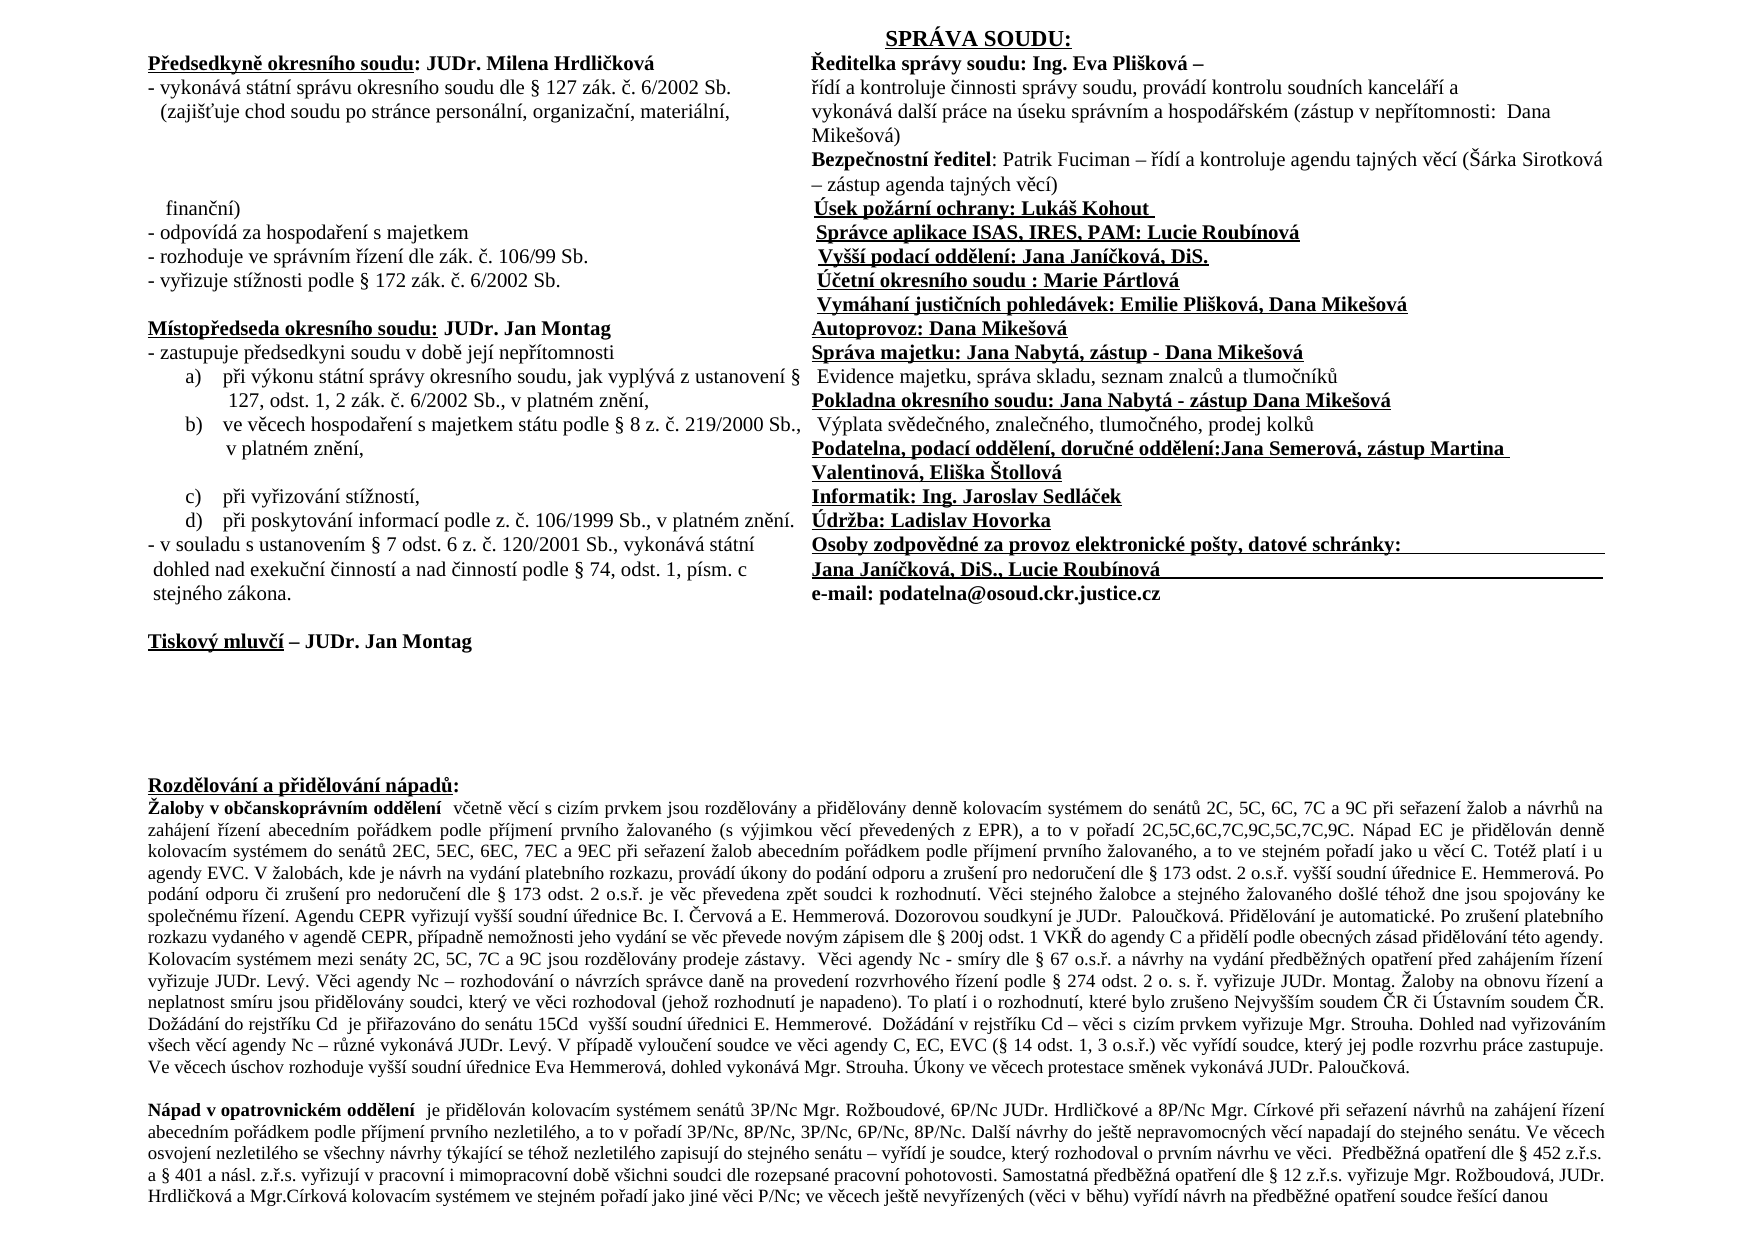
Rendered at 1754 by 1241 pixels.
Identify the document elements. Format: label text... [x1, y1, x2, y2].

text Předsedkyně okresního soudu: JUDr. Milena Hrdličková Ředitelka správy soudu: Ing. Eva Plišková – [148, 51, 1606, 75]
text SPRÁVA SOUDU: [811, 25, 1606, 51]
text Vymáhaní justičních pohledávek: Emilie Plišková, Dana Mikešová [811, 292, 1606, 316]
text Bezpečnostní ředitel: Patrik Fuciman – řídí a kontroluje agendu tajných věcí (Šárka Sirotková – zástup agenda tajných věcí) [811, 147, 1606, 196]
text v platném znění, Podatelna, podací oddělení, doručné oddělení:Jana Semerová, zástup Martina Valentinová, Eliška Štollová [226, 436, 1606, 484]
text (zajišťuje chod soudu po stránce personální, organizační, materiální, vykonává další práce na úseku správním a hospodářském (zástup v nepřítomnosti: Dana Mikešová) [160, 99, 1606, 147]
text 127, odst. 1, 2 zák. č. 6/2002 Sb., v platném znění, Pokladna okresního soudu: Jana Nabytá - zástup Dana Mikešová [223, 388, 1606, 412]
text Žaloby v občanskoprávním oddělení včetně věcí s cizím prvkem jsou rozdělovány a přidělovány denně kolovacím systémem do senátů , , 6C, 7C a při seřazení žalob a návrhů na zahájení řízení abecedním pořádkem podle příjmení prvního žalovaného (s výjimkou věcí převedených z EPR), a to v pořadí 2C,5C,6C,7C,9C,5C,7C,9C. Nápad EC je přidělován denně kolovacím systémem do senátů 2EC, 5EC, 6EC, 7EC a 9EC při seřazení žalob abecedním pořádkem podle příjmení prvního žalovaného, a to ve stejném pořadí jako u věcí C. Totéž platí i u agendy EVC. V žalobách, kde je návrh na vydání platebního rozkazu, provádí úkony do podání odporu a zrušení pro nedoručení dle § 173 odst. 2 o.s.ř. vyšší soudní úřednice E. Hemmerová. Po podání odporu či zrušení pro nedoručení dle § 173 odst. 2 o.s.ř. je věc převedena zpět soudci k rozhodnutí. Věci stejného žalobce a stejného žalovaného došlé téhož dne jsou spojovány ke společnému řízení. Agendu CEPR vyřizují vyšší soudní úřednice Bc. I. Červová a E. Hemmerová. Dozorovou soudkyní je JUDr. Paloučková. Přidělování je automatické. Po zrušení platebního rozkazu vydaného v agendě CEPR, případně nemožnosti jeho vydání se věc převede novým zápisem dle § 200j odst. 1 VKŘ do agendy C a přidělí podle obecných zásad přidělování této agendy. Kolovacím systémem mezi senáty , , 7C a jsou rozdělovány prodeje zástavy. Věci agendy Nc - smíry dle § 67 o.s.ř. a návrhy na vydání předběžných opatření před zahájením řízení vyřizuje JUDr. Levý. Věci agendy Nc – rozhodování o návrzích správce daně na provedení rozvrhového řízení podle § 274 odst. 2 o. s. ř. vyřizuje JUDr. Montag. Žaloby na obnovu řízení a neplatnost smíru jsou přidělovány soudci, který ve věci rozhodoval (jehož rozhodnutí je napadeno). To platí i o rozhodnutí, které bylo zrušeno Nejvyšším soudem ČR či Ústavním soudem ČR. Dožádání do rejstříku Cd je přiřazováno do senátu 15Cd vyšší soudní úřednici E. Hemmerové. Dožádání v rejstříku Cd – věci s cizím prvkem vyřizuje Mgr. Strouha. Dohled nad vyřizováním všech věcí agendy Nc – různé vykonává JUDr. Levý. V případě vyloučení soudce ve věci agendy C, EC, EVC (§ 14 odst. 1, 3 o.s.ř.) věc vyřídí soudce, který jej podle rozvrhu práce zastupuje. Ve věcech úschov rozhoduje vyšší soudní úřednice Eva Hemmerová, dohled vykonává Mgr. Strouha. Úkony ve věcech protestace směnek vykonává JUDr. Paloučková. [148, 797, 1606, 1077]
list při poskytování informací podle z. č. 106/1999 Sb., v platném znění. Údržba: Ladislav Hovorka [185, 508, 1606, 532]
text - vykonává státní správu okresního soudu dle § 127 zák. č. 6/2002 Sb. řídí a kontroluje činnosti správy soudu, provádí kontrolu soudních kanceláří a [148, 75, 1606, 99]
text - odpovídá za hospodaření s majetkem Správce aplikace ISAS, IRES, PAM: Lucie Roubínová [148, 219, 1606, 244]
text Místopředseda okresního soudu: JUDr. Jan Montag Autoprovoz: Dana Mikešová [148, 316, 1606, 340]
text - vyřizuje stížnosti podle § 172 zák. č. 6/2002 Sb. Účetní okresního soudu : Marie Pártlová [148, 268, 1606, 292]
text Tiskový mluvčí – JUDr. Jan Montag [148, 629, 1606, 653]
text dohled nad exekuční činností a nad činností podle § 74, odst. 1, písm. c Jana Janíčková, DiS., Lucie Roubínová [148, 556, 1606, 581]
text - rozhoduje ve správním řízení dle zák. č. 106/99 Sb. Vyšší podací oddělení: Jana Janíčková, DiS. [148, 244, 1606, 268]
list ve věcech hospodaření s majetkem státu podle § 8 z. č. 219/2000 Sb., Výplata svědečného, znalečného, tlumočného, prodej kolků [185, 412, 1606, 436]
text - zastupuje předsedkyni soudu v době její nepřítomnosti Správa majetku: Jana Nabytá, zástup - Dana Mikešová [148, 340, 1606, 364]
text finanční) Úsek požární ochrany: Lukáš Kohout [160, 196, 1606, 219]
text Nápad v opatrovnickém oddělení je přidělován kolovacím systémem senátů 3P/Nc Mgr. Rožboudové, 6P/Nc JUDr. Hrdličkové a 8P/Nc Mgr. Církové při seřazení návrhů na zahájení řízení abecedním pořádkem podle příjmení prvního nezletilého, a to v pořadí 3P/Nc, 8P/Nc, 3P/Nc, 6P/Nc, 8P/Nc. Další návrhy do ještě nepravomocných věcí napadají do stejného senátu. Ve věcech osvojení nezletilého se všechny návrhy týkající se téhož nezletilého zapisují do stejného senátu – vyřídí je soudce, který rozhodoval o prvním návrhu ve věci. Předběžná opatření dle § 452 z.ř.s. a § 401 a násl. z.ř.s. vyřizují v pracovní i mimopracovní době všichni soudci dle rozepsané pracovní pohotovosti. Samostatná předběžná opatření dle § 12 z.ř.s. vyřizuje Mgr. Rožboudová, JUDr. Hrdličková a Mgr.Círková kolovacím systémem ve stejném pořadí jako jiné věci P/Nc; ve věcech ještě nevyřízených (věci v běhu) vyřídí návrh na předběžné opatření soudce řešící danou [148, 1099, 1606, 1207]
text - v souladu s ustanovením § 7 odst. 6 z. č. 120/2001 Sb., vykonává státní Osoby zodpovědné za provoz elektronické pošty, datové schránky: [148, 532, 1606, 556]
list při výkonu státní správy okresního soudu, jak vyplývá z ustanovení § Evidence majetku, správa skladu, seznam znalců a tlumočníků [185, 364, 1606, 388]
text Rozdělování a přidělování nápadů: [148, 773, 1606, 797]
text stejného zákona. e-mail: podatelna@osoud.ckr.justice.cz [148, 581, 1606, 604]
list při vyřizování stížností, Informatik: Ing. Jaroslav Sedláček [185, 484, 1606, 508]
